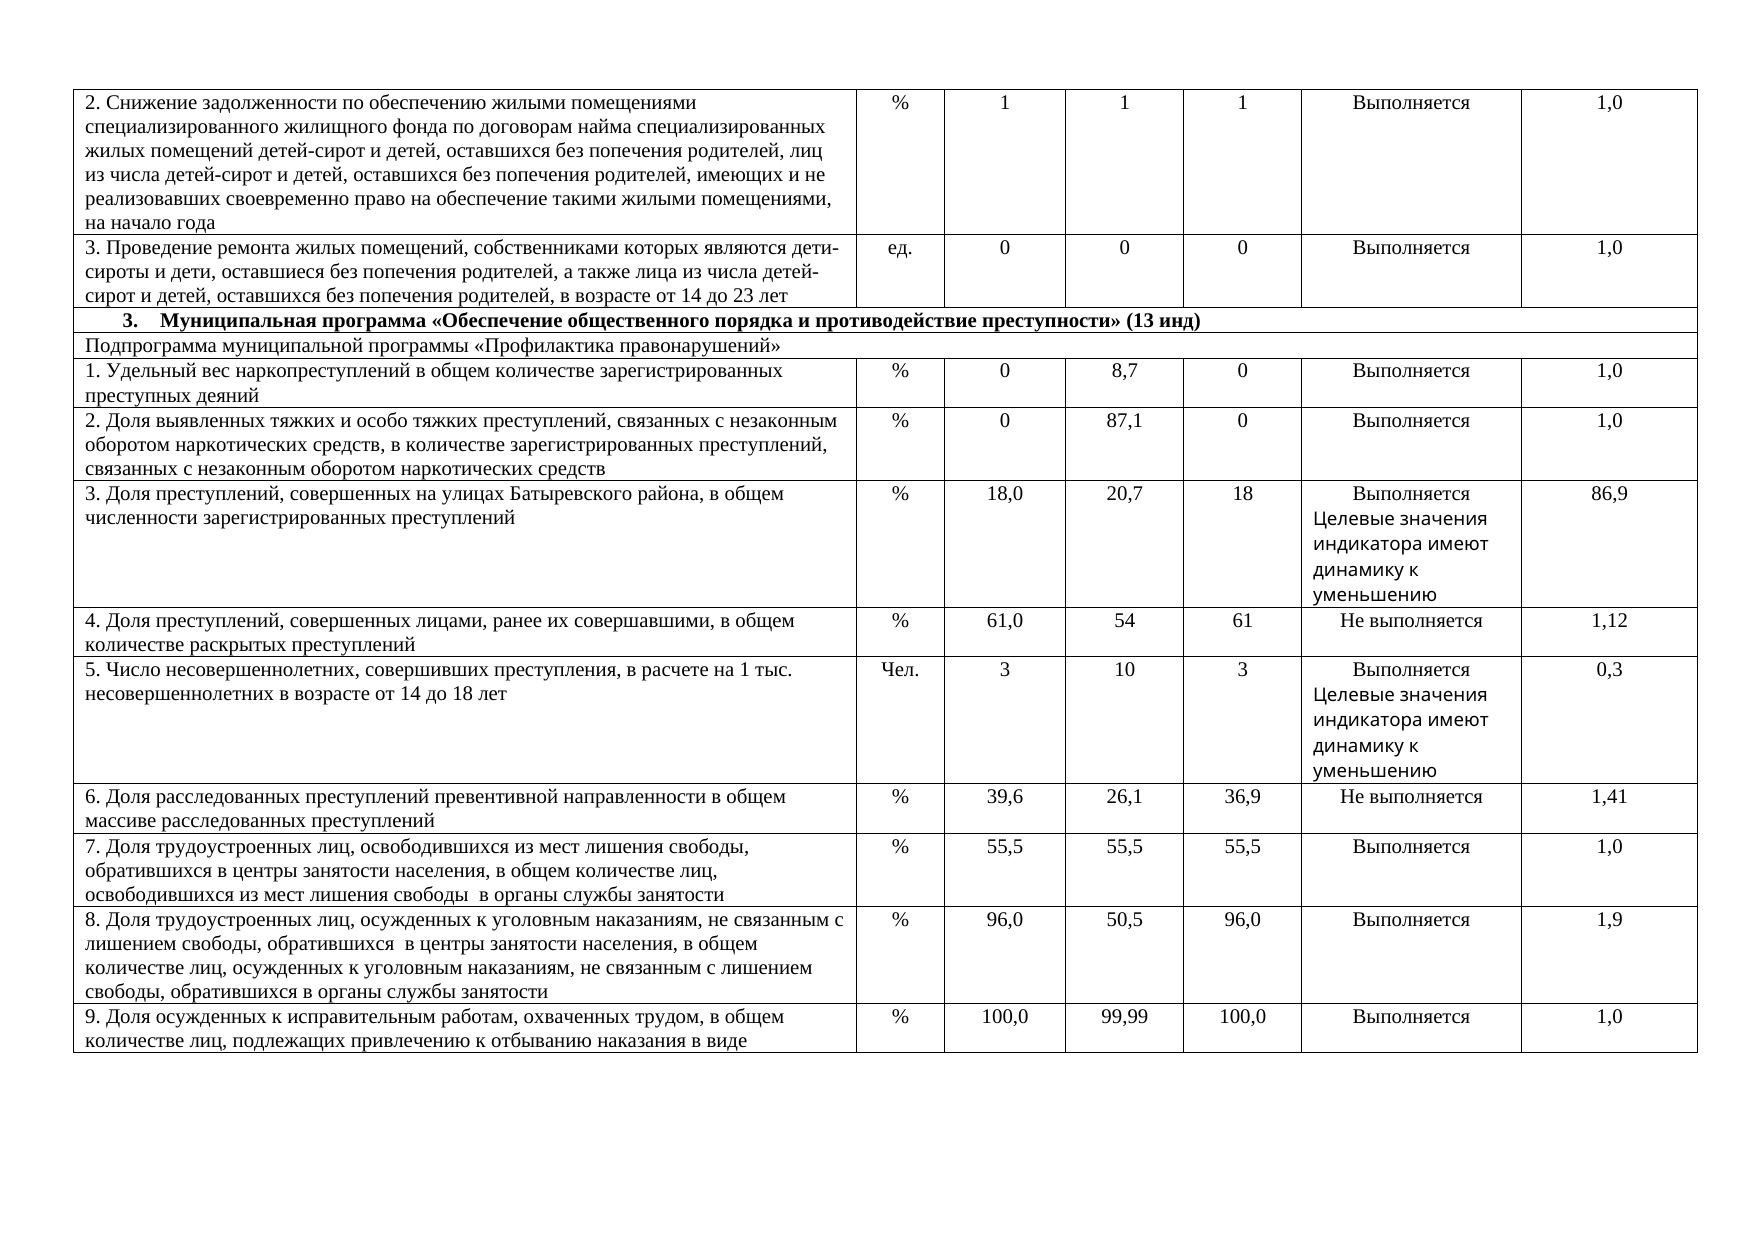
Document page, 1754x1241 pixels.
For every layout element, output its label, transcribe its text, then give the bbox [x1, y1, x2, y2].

table_cell 55,5 [1066, 834, 1183, 906]
table_cell 0 [945, 359, 1065, 407]
table_cell 96,0 [1184, 907, 1301, 1003]
table_cell Выполняется [1302, 408, 1521, 480]
table_cell 1,0 [1522, 235, 1697, 307]
table_cell Выполняется [1302, 834, 1521, 906]
table_cell 2. Доля выявленных тяжких и особо тяжких преступлений, связанных с незаконным оборотом наркотических средств, в количестве зарегистрированных преступлений, связанных с незаконным оборотом наркотических средств [74, 408, 856, 480]
table_cell Выполняется [1302, 90, 1521, 234]
table_cell 0 [945, 408, 1065, 480]
table_cell 2. Снижение задолженности по обеспечению жилыми помещениями специализированного жилищного фонда по договорам найма специализированных жилых помещений детей-сирот и детей, оставшихся без попечения родителей, лиц из числа детей-сирот и детей, оставшихся без попечения родителей, имеющих и не реализовавших своевременно право на обеспечение такими жилыми помещениями, на начало года [74, 90, 856, 234]
table_cell 4. Доля преступлений, совершенных лицами, ранее их совершавшими, в общем количестве раскрытых преступлений [74, 608, 856, 656]
table_cell 3. Доля преступлений, совершенных на улицах Батыревского района, в общем численности зарегистрированных преступлений [74, 481, 856, 607]
table_cell % [857, 608, 944, 656]
table_cell Не выполняется [1302, 608, 1521, 656]
table_cell 1,9 [1522, 907, 1697, 1003]
table_cell 26,1 [1066, 784, 1183, 832]
table_cell 1,0 [1522, 359, 1697, 407]
table_cell Выполняется [1302, 1004, 1521, 1052]
table_cell 1,41 [1522, 784, 1697, 832]
table_cell % [857, 408, 944, 480]
table_cell ед. [857, 235, 944, 307]
table_cell 3. Проведение ремонта жилых помещений, собственниками которых являются дети-сироты и дети, оставшиеся без попечения родителей, а также лица из числа детей-сирот и детей, оставшихся без попечения родителей, в возрасте от 14 до 23 лет [74, 235, 856, 307]
table_cell Чел. [857, 657, 944, 783]
table_cell 61,0 [945, 608, 1065, 656]
table_cell 39,6 [945, 784, 1065, 832]
table_cell 5. Число несовершеннолетних, совершивших преступления, в расчете на 1 тыс. несовершеннолетних в возрасте от 14 до 18 лет [74, 657, 856, 783]
table_cell 54 [1066, 608, 1183, 656]
table_cell 96,0 [945, 907, 1065, 1003]
table_cell % [857, 907, 944, 1003]
table_cell 1,0 [1522, 90, 1697, 234]
table_cell % [857, 359, 944, 407]
table_cell Муниципальная программа «Обеспечение общественного порядка и противодействие преступности» (13 инд) [74, 308, 1697, 332]
table_cell 8,7 [1066, 359, 1183, 407]
table_cell Выполняется [1302, 235, 1521, 307]
table_cell 0 [1184, 408, 1301, 480]
table_cell % [857, 90, 944, 234]
table_cell 100,0 [1184, 1004, 1301, 1052]
table_cell 0 [945, 235, 1065, 307]
table_cell 1. Удельный вес наркопреступлений в общем количестве зарегистрированных преступных деяний [74, 359, 856, 407]
table_cell 1 [945, 90, 1065, 234]
table_cell 6. Доля расследованных преступлений превентивной направленности в общем массиве расследованных преступлений [74, 784, 856, 832]
table_cell 50,5 [1066, 907, 1183, 1003]
table_cell 61 [1184, 608, 1301, 656]
table_cell 8. Доля трудоустроенных лиц, осужденных к уголовным наказаниям, не связанным с лишением свободы, обратившихся в центры занятости населения, в общем количестве лиц, осужденных к уголовным наказаниям, не связанным с лишением свободы, обратившихся в органы службы занятости [74, 907, 856, 1003]
table_cell 1,0 [1522, 1004, 1697, 1052]
table_cell Не выполняется [1302, 784, 1521, 832]
table_cell % [857, 834, 944, 906]
table_cell 7. Доля трудоустроенных лиц, освободившихся из мест лишения свободы, обратившихся в центры занятости населения, в общем количестве лиц, освободившихся из мест лишения свободы в органы службы занятости [74, 834, 856, 906]
table_cell 55,5 [945, 834, 1065, 906]
table_cell 18 [1184, 481, 1301, 607]
table_cell Подпрограмма муниципальной программы «Профилактика правонарушений» [74, 333, 1697, 357]
table_cell Выполняется Целевые значения индикатора имеют динамику к уменьшению [1302, 481, 1521, 607]
table_cell 100,0 [945, 1004, 1065, 1052]
table_cell 10 [1066, 657, 1183, 783]
table_cell 20,7 [1066, 481, 1183, 607]
table_cell 87,1 [1066, 408, 1183, 480]
table_cell 18,0 [945, 481, 1065, 607]
table_cell 36,9 [1184, 784, 1301, 832]
table_cell 55,5 [1184, 834, 1301, 906]
table_cell 1,0 [1522, 834, 1697, 906]
table_cell 1,0 [1522, 408, 1697, 480]
table_cell 99,99 [1066, 1004, 1183, 1052]
table_cell 3 [1184, 657, 1301, 783]
table_cell 0,3 [1522, 657, 1697, 783]
table_cell Выполняется [1302, 907, 1521, 1003]
table_cell Выполняется Целевые значения индикатора имеют динамику к уменьшению [1302, 657, 1521, 783]
table_cell 86,9 [1522, 481, 1697, 607]
table_cell 3 [945, 657, 1065, 783]
table_cell 0 [1184, 359, 1301, 407]
table_cell % [857, 481, 944, 607]
table_cell % [857, 784, 944, 832]
table_cell Выполняется [1302, 359, 1521, 407]
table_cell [74, 1004, 856, 1052]
table_cell 0 [1066, 235, 1183, 307]
table_cell % [857, 1004, 944, 1052]
table_cell 1,12 [1522, 608, 1697, 656]
table_cell 1 [1184, 90, 1301, 234]
table_cell 0 [1184, 235, 1301, 307]
table_cell 1 [1066, 90, 1183, 234]
